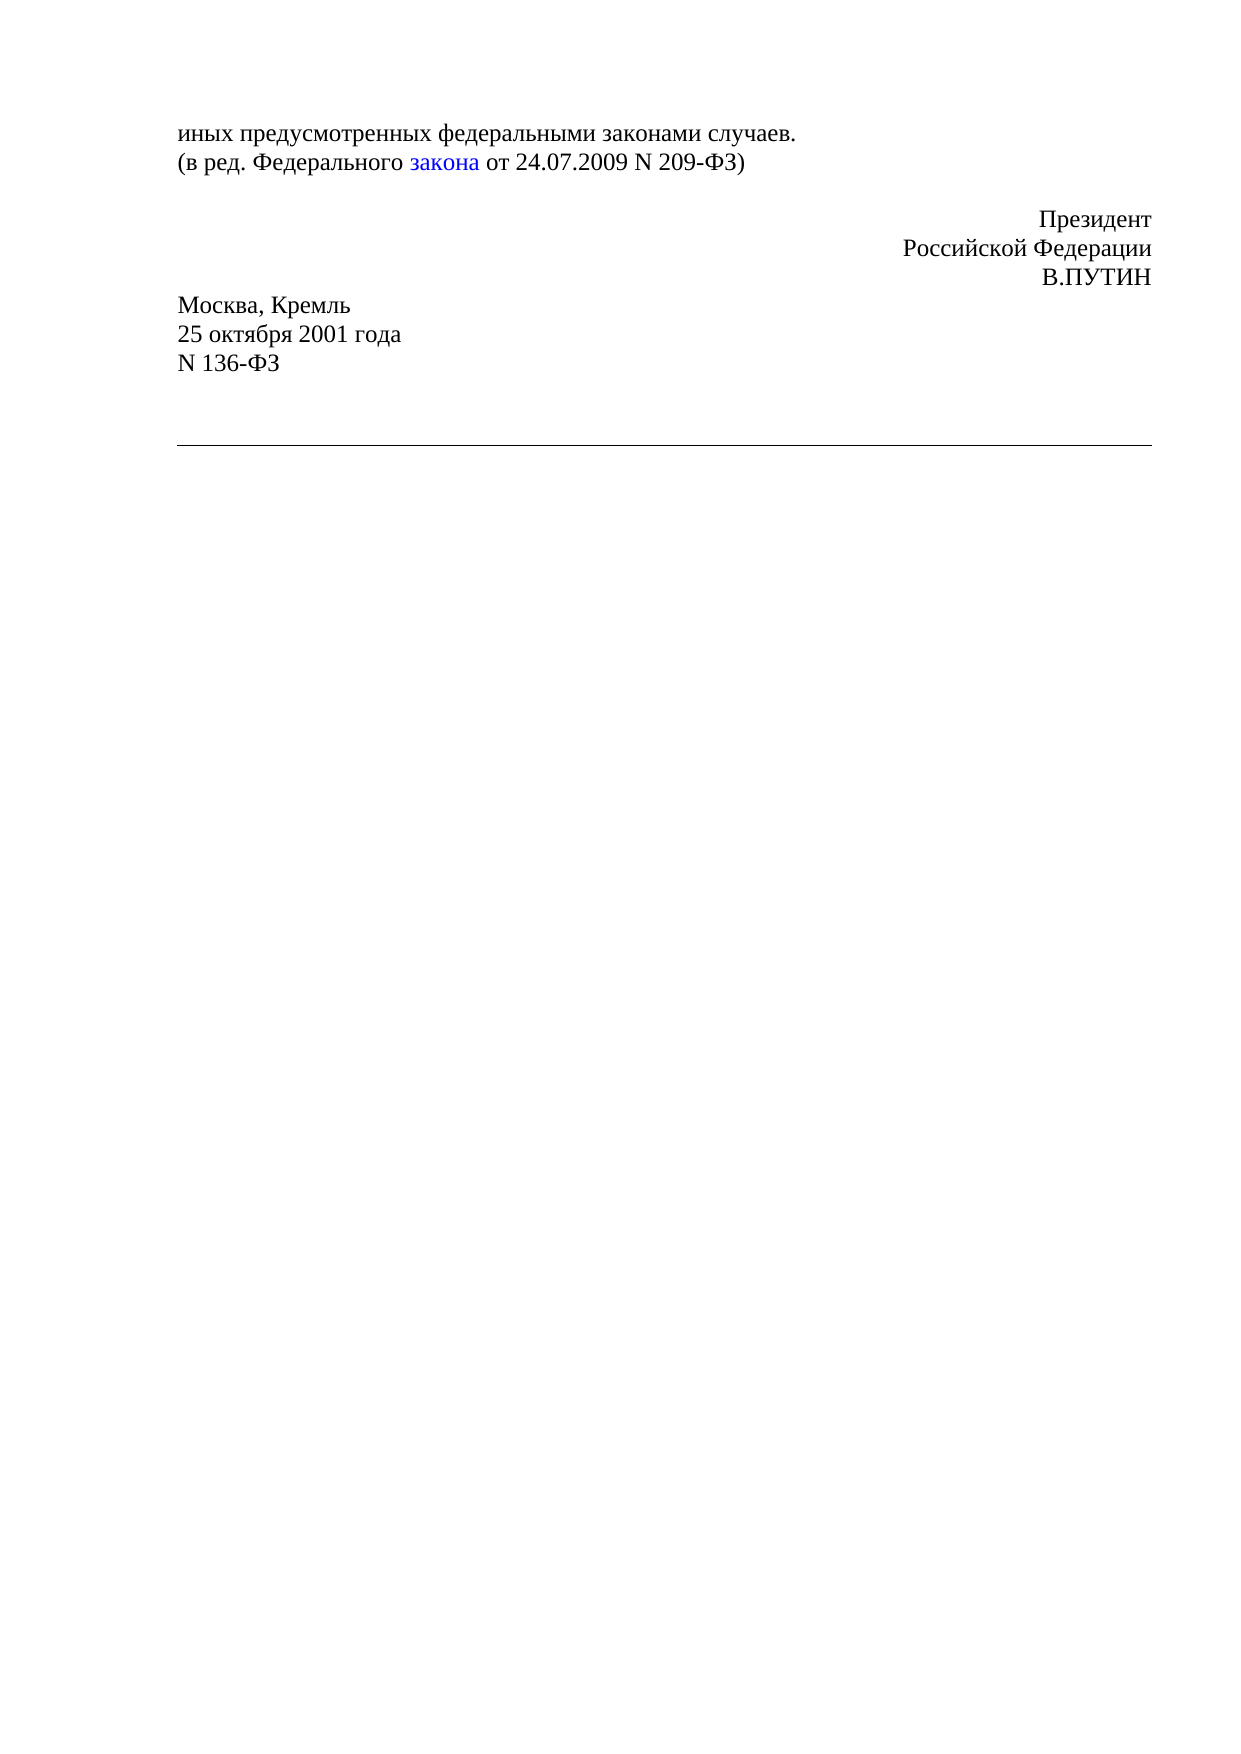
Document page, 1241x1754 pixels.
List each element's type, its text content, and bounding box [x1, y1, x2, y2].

text Российской Федерации [177, 233, 1152, 262]
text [177, 118, 1152, 147]
text Президент [177, 204, 1152, 233]
text (в ред. Федерального закона от 24.07.2009 N 209-ФЗ) [177, 147, 1152, 176]
text Москва, Кремль [177, 291, 1152, 319]
text 25 октября 2001 года [177, 319, 1152, 348]
text В.ПУТИН [177, 262, 1152, 291]
text N 136-ФЗ [177, 348, 1152, 377]
